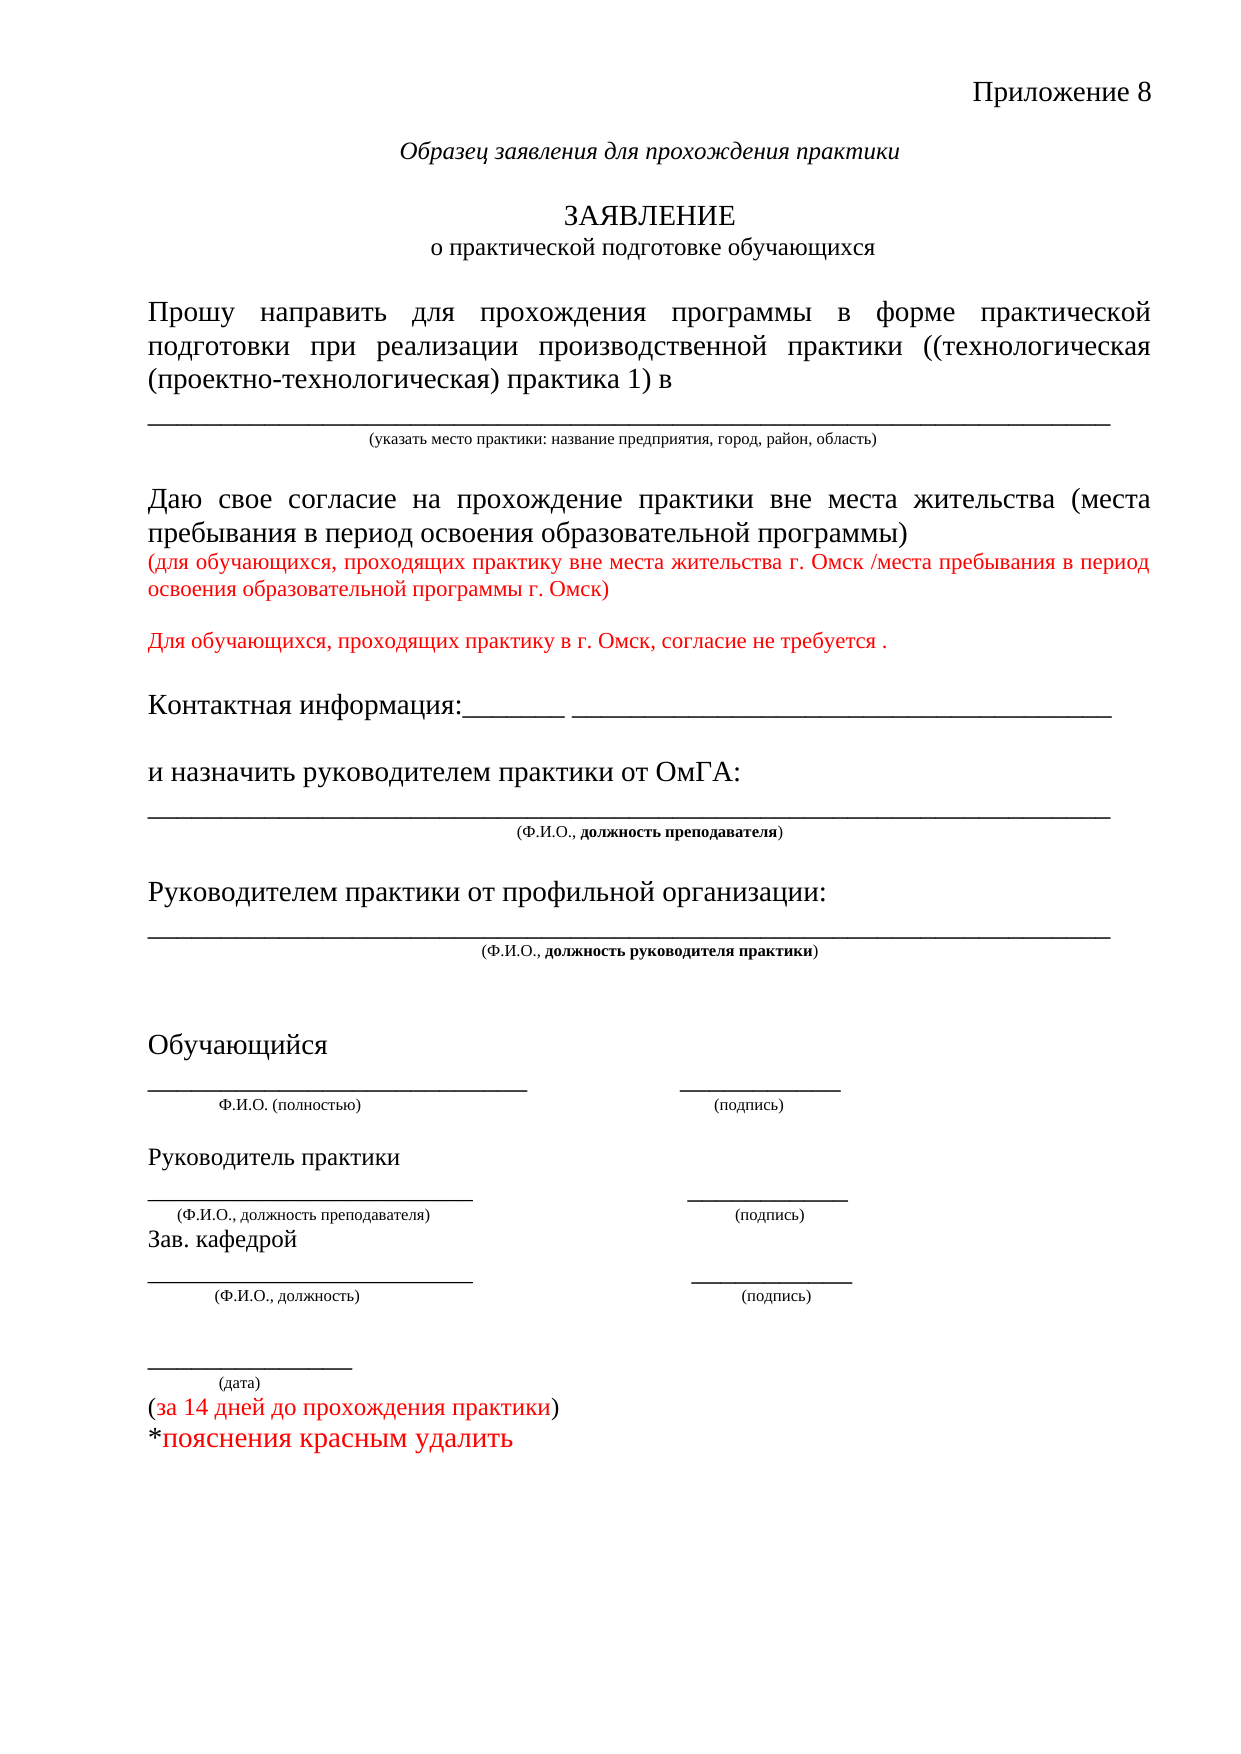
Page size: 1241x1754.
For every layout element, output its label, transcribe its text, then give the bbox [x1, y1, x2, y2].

text ______________ [148, 1339, 1152, 1372]
text __________________________ ___________ [148, 1253, 1152, 1286]
text (для обучающихся, проходящих практику вне места жительства г. Омск /места пребывания в период освоения образовательной программы г. Омск) [148, 548, 1152, 601]
text (Ф.И.О., должность преподавателя) (подпись) [148, 1205, 1152, 1224]
text Приложение 8 [148, 74, 1152, 107]
text Образец заявления для прохождения практики [148, 136, 1152, 165]
text (Ф.И.О., должность преподавателя) [148, 821, 1152, 841]
text __________________________________________________________________ [148, 395, 1152, 428]
text __________________________________________________________________ [148, 788, 1152, 821]
text Ф.И.О. (полностью) (подпись) [148, 1094, 1152, 1114]
text Обучающийся [148, 1027, 1152, 1061]
text (дата) [148, 1372, 1152, 1392]
text (Ф.И.О., должность руководителя практики) [148, 941, 1152, 960]
text ЗАЯВЛЕНИЕ [148, 198, 1152, 232]
text (Ф.И.О., должность) (подпись) [148, 1286, 1152, 1305]
text Прошу направить для прохождения программы в форме практической подготовки при реализации производственной практики ((технологическая (проектно-технологическая) практика 1) в [148, 294, 1152, 395]
text и назначить руководителем практики от ОмГА: [148, 754, 1152, 788]
text Даю свое согласие на прохождение практики вне места жительства (места пребывания в период освоения образовательной программы) [148, 481, 1152, 548]
text Контактная информация:_______ _____________________________________ [148, 687, 1152, 721]
text *пояснения красным удалить [148, 1420, 1152, 1454]
text Зав. кафедрой [148, 1224, 1152, 1253]
text Руководителем практики от профильной организации: [148, 874, 1152, 908]
text Руководитель практики [148, 1142, 1152, 1171]
text о практической подготовке обучающихся [148, 232, 1152, 261]
text (за 14 дней до прохождения практики) [148, 1392, 1152, 1420]
text (указать место практики: название предприятия, город, район, область) [148, 428, 1152, 448]
text Для обучающихся, проходящих практику в г. Омск, согласие не требуется . [148, 627, 1152, 654]
text __________________________ ___________ [148, 1171, 1152, 1205]
text __________________________________________________________________ [148, 908, 1152, 941]
text __________________________ ___________ [148, 1061, 1152, 1094]
